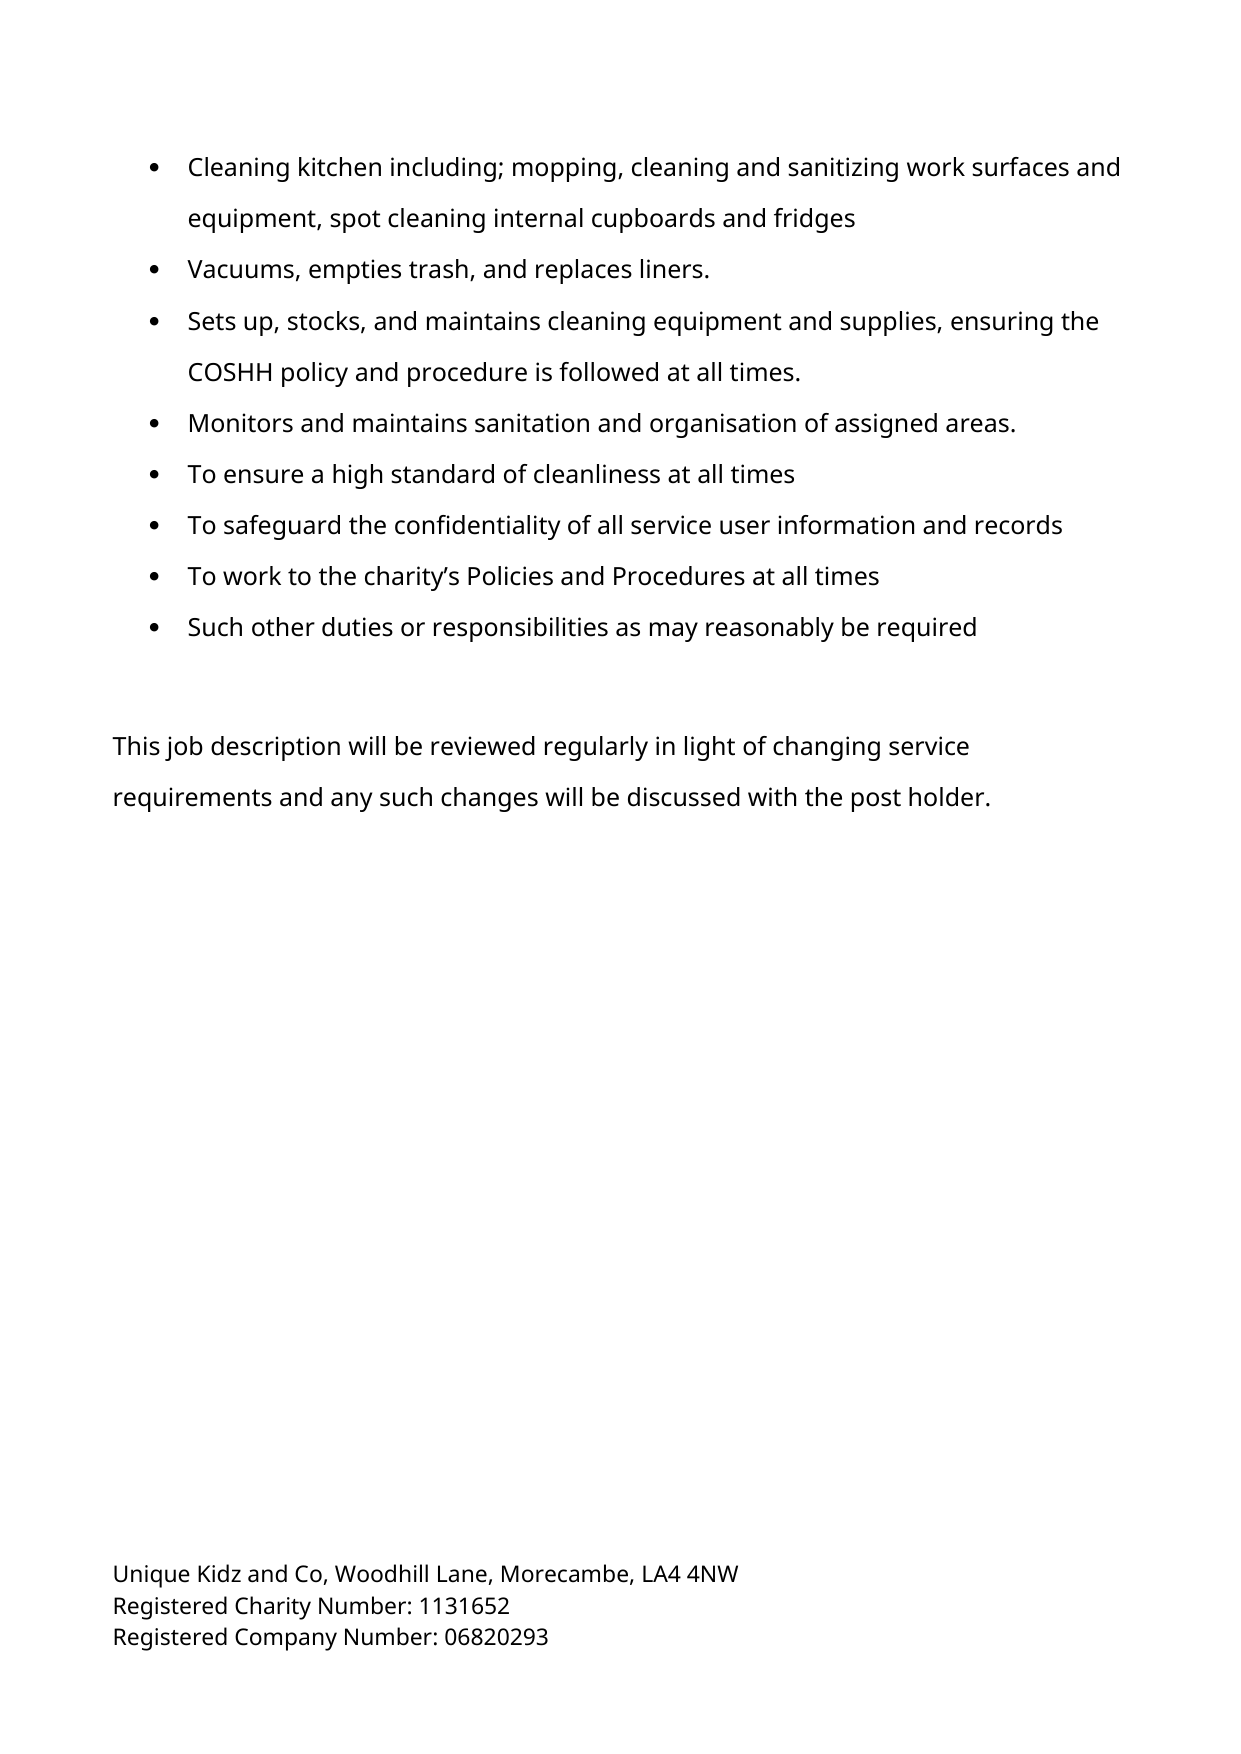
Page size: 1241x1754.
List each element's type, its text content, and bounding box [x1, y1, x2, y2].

list Sets up, stocks, and maintains cleaning equipment and supplies, ensuring the COSHH policy and procedure is followed at all times. [150, 303, 1128, 388]
list Such other duties or responsibilities as may reasonably be required [150, 609, 1128, 643]
list To work to the charity’s Policies and Procedures at all times [150, 558, 1128, 592]
list To ensure a high standard of cleanliness at all times [150, 456, 1128, 490]
list Vacuums, empties trash, and replaces liners. [150, 252, 1128, 286]
list Cleaning kitchen including; mopping, cleaning and sanitizing work surfaces and equipment, spot cleaning internal cupboards and fridges [150, 150, 1128, 235]
text This job description will be reviewed regularly in light of changing service requirements and any such changes will be discussed with the post holder. [112, 728, 1128, 813]
list To safeguard the confidentiality of all service user information and records [150, 507, 1128, 541]
list Monitors and maintains sanitation and organisation of assigned areas. [150, 405, 1128, 439]
